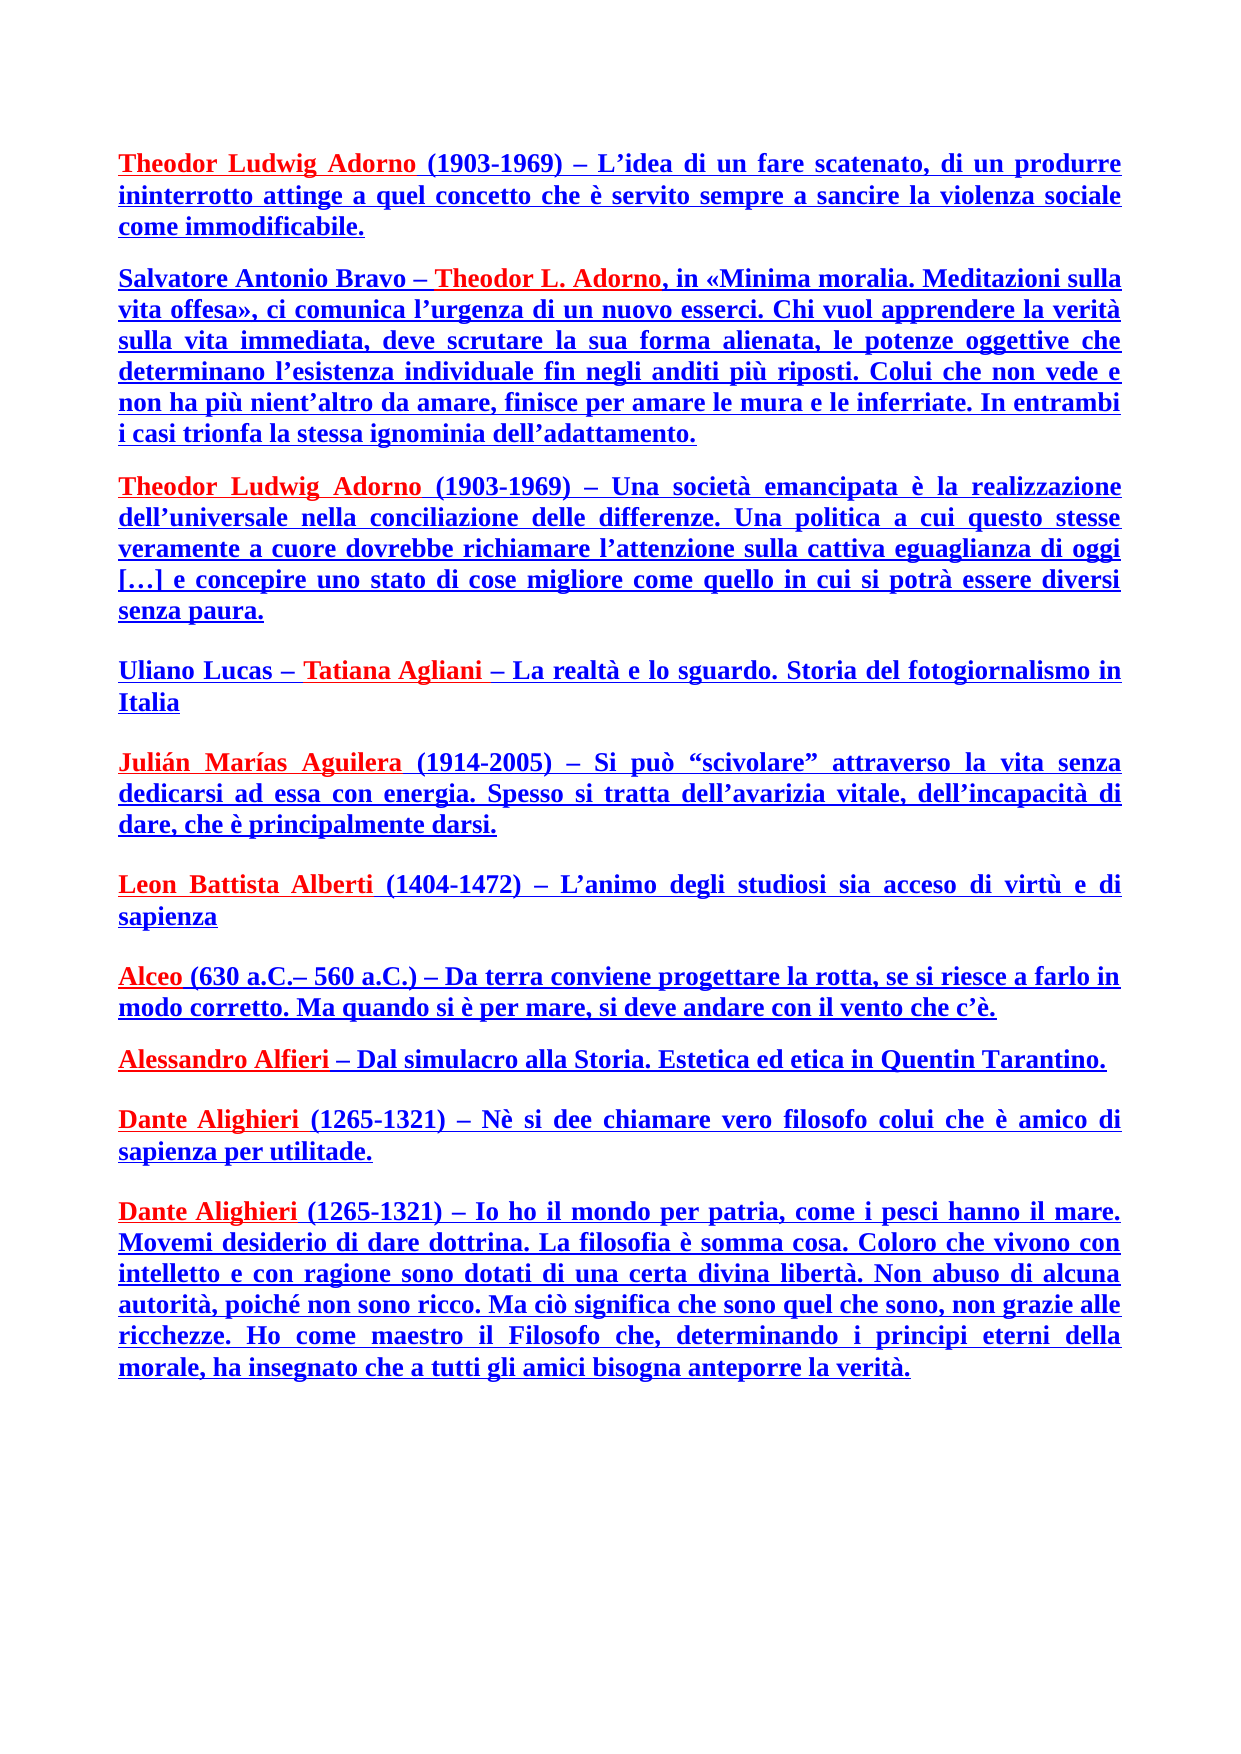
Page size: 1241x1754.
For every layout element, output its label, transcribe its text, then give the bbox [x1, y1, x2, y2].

subtitle Theodor Ludwig Adorno (1903-1969) – L’idea di un fare scatenato, di un produrre ininterrotto attinge a quel concetto che è servito sempre a sancire la violenza sociale come immodificabile. [118, 207, 1122, 241]
text Theodor Ludwig Adorno (1903-1969) – Una società emancipata è la realizzazione dell’universale nella conciliazione delle differenze. Una politica a cui questo stesse veramente a cuore dovrebbe richiamare l’attenzione sulla cattiva eguaglianza di oggi […] e concepire uno stato di cose migliore come quello in cui si potrà essere diversi senza paura. [118, 469, 1122, 497]
subtitle Julián Marías Aguilera (1914-2005) – Si può “scivolare” attraverso la vita senza dedicarsi ad essa con energia. Spesso si tratta dell’avarizia vitale, dell’incapacità di dare, che è principalmente darsi. [118, 806, 1122, 839]
subtitle Theodor Ludwig Adorno (1903-1969) – L’idea di un fare scatenato, di un produrre ininterrotto attinge a quel concetto che è servito sempre a sancire la violenza sociale come immodificabile. [118, 148, 1122, 175]
text Salvatore Antonio Bravo – Theodor L. Adorno, in «Minima moralia. Meditazioni sulla vita offesa», ci comunica l’urgenza di un nuovo esserci. Chi vuol apprendere la verità sulla vita immediata, deve scrutare la sua forma alienata, le potenze oggettive che determinano l’esistenza individuale fin negli anditi più riposti. Colui che non vede e non ha più nient’altro da amare, finisce per amare le mura e le inferriate. In entrambi i casi trionfa la stessa ignominia dell’adattamento. [118, 353, 1122, 382]
subtitle Julián Marías Aguilera (1914-2005) – Si può “scivolare” attraverso la vita senza dedicarsi ad essa con energia. Spesso si tratta dell’avarizia vitale, dell’incapacità di dare, che è principalmente darsi. [118, 774, 1122, 804]
subtitle Uliano Lucas – Tatiana Agliani – La realtà e lo sguardo. Storia del fotogiornalismo in Italia [118, 654, 1122, 682]
subtitle Theodor Ludwig Adorno (1903-1969) – L’idea di un fare scatenato, di un produrre ininterrotto attinge a quel concetto che è servito sempre a sancire la violenza sociale come immodificabile. [118, 176, 1122, 206]
subtitle Dante Alighieri (1265-1321) – Nè si dee chiamare vero filosofo colui che è amico di sapienza per utilitade. [118, 1132, 1122, 1166]
subtitle Dante Alighieri (1265-1321) – Nè si dee chiamare vero filosofo colui che è amico di sapienza per utilitade. [118, 1103, 1122, 1131]
subtitle Dante Alighieri (1265-1321) – Io ho il mondo per patria, come i pesci hanno il mare. Movemi desiderio di dare dottrina. La filosofia è somma cosa. Coloro che vivono con intelletto e con ragione sono dotati di una certa divina libertà. Non abuso di alcuna autorità, poiché non sono ricco. Ma ciò significa che sono quel che sono, non grazie alle ricchezze. Ho come maestro il Filosofo che, determinando i principi eterni della morale, ha insegnato che a tutti gli amici bisogna anteporre la verità. [118, 1348, 1122, 1382]
subtitle Julián Marías Aguilera (1914-2005) – Si può “scivolare” attraverso la vita senza dedicarsi ad essa con energia. Spesso si tratta dell’avarizia vitale, dell’incapacità di dare, che è principalmente darsi. [118, 746, 1122, 773]
subtitle Leon Battista Alberti (1404-1472) – L’animo degli studiosi sia acceso di virtù e di sapienza [118, 897, 1122, 931]
text Salvatore Antonio Bravo – Theodor L. Adorno, in «Minima moralia. Meditazioni sulla vita offesa», ci comunica l’urgenza di un nuovo esserci. Chi vuol apprendere la verità sulla vita immediata, deve scrutare la sua forma alienata, le potenze oggettive che determinano l’esistenza individuale fin negli anditi più riposti. Colui che non vede e non ha più nient’altro da amare, finisce per amare le mura e le inferriate. In entrambi i casi trionfa la stessa ignominia dell’adattamento. [118, 384, 1122, 449]
text Theodor Ludwig Adorno (1903-1969) – Una società emancipata è la realizzazione dell’universale nella conciliazione delle differenze. Una politica a cui questo stesse veramente a cuore dovrebbe richiamare l’attenzione sulla cattiva eguaglianza di oggi […] e concepire uno stato di cose migliore come quello in cui si potrà essere diversi senza paura. [118, 498, 1122, 528]
subtitle Alessandro Alfieri – Dal simulacro alla Storia. Estetica ed etica in Quentin Tarantino. [118, 1043, 1122, 1074]
text Theodor Ludwig Adorno (1903-1969) – Una società emancipata è la realizzazione dell’universale nella conciliazione delle differenze. Una politica a cui questo stesse veramente a cuore dovrebbe richiamare l’attenzione sulla cattiva eguaglianza di oggi […] e concepire uno stato di cose migliore come quello in cui si potrà essere diversi senza paura. [118, 529, 1122, 625]
subtitle Dante Alighieri (1265-1321) – Io ho il mondo per patria, come i pesci hanno il mare. Movemi desiderio di dare dottrina. La filosofia è somma cosa. Coloro che vivono con intelletto e con ragione sono dotati di una certa divina libertà. Non abuso di alcuna autorità, poiché non sono ricco. Ma ciò significa che sono quel che sono, non grazie alle ricchezze. Ho come maestro il Filosofo che, determinando i principi eterni della morale, ha insegnato che a tutti gli amici bisogna anteporre la verità. [118, 1317, 1122, 1347]
subtitle Alceo (630 a.C.– 560 a.C.) – Da terra conviene progettare la rotta, se si riesce a farlo in modo corretto. Ma quando si è per mare, si deve andare con il vento che c’è. [118, 960, 1122, 1022]
subtitle Uliano Lucas – Tatiana Agliani – La realtà e lo sguardo. Storia del fotogiornalismo in Italia [118, 683, 1122, 717]
text Salvatore Antonio Bravo – Theodor L. Adorno, in «Minima moralia. Meditazioni sulla vita offesa», ci comunica l’urgenza di un nuovo esserci. Chi vuol apprendere la verità sulla vita immediata, deve scrutare la sua forma alienata, le potenze oggettive che determinano l’esistenza individuale fin negli anditi più riposti. Colui che non vede e non ha più nient’altro da amare, finisce per amare le mura e le inferriate. In entrambi i casi trionfa la stessa ignominia dell’adattamento. [118, 291, 1122, 351]
subtitle Leon Battista Alberti (1404-1472) – L’animo degli studiosi sia acceso di virtù e di sapienza [118, 868, 1122, 896]
subtitle Dante Alighieri (1265-1321) – Io ho il mondo per patria, come i pesci hanno il mare. Movemi desiderio di dare dottrina. La filosofia è somma cosa. Coloro che vivono con intelletto e con ragione sono dotati di una certa divina libertà. Non abuso di alcuna autorità, poiché non sono ricco. Ma ciò significa che sono quel che sono, non grazie alle ricchezze. Ho come maestro il Filosofo che, determinando i principi eterni della morale, ha insegnato che a tutti gli amici bisogna anteporre la verità. [118, 1195, 1122, 1316]
